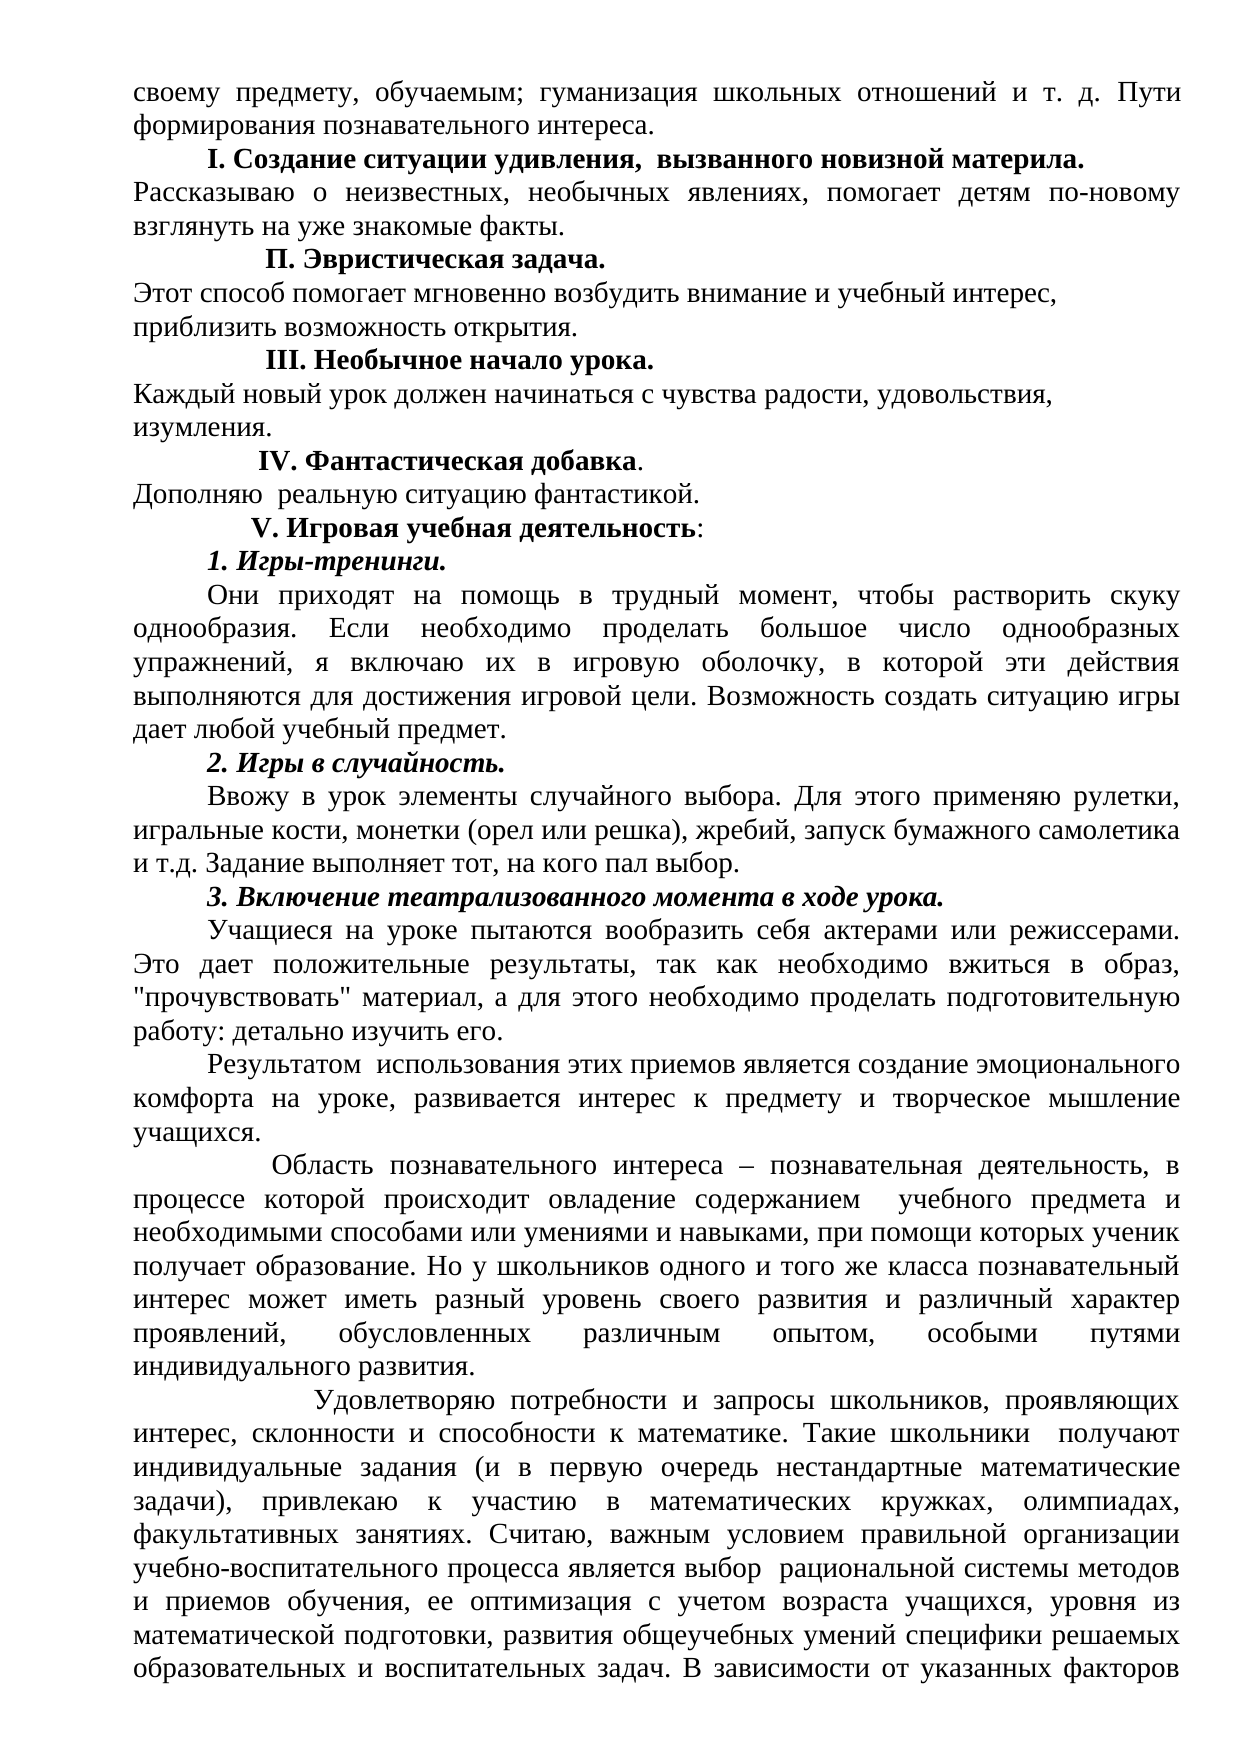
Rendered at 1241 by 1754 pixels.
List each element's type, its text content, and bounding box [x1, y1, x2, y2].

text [133, 1382, 1181, 1684]
text Результатом использования этих приемов является создание эмоционального комфорта на уроке, развивается интерес к предмету и творческое мышление учащихся. [133, 1047, 1181, 1147]
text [133, 74, 1181, 141]
text I. Создание ситуации удивления, вызванного новизной материла. Рассказываю о неизвестных, необычных явлениях, помогает детям по-новому взглянуть на уже знакомые факты. [133, 141, 1181, 242]
text V. Игровая учебная деятельность: [133, 510, 1181, 543]
text III. Необычное начало урока. Каждый новый урок должен начинаться с чувства радости, удовольствия, изумления. [133, 342, 1181, 443]
text IV. Фантастическая добавка. Дополняю реальную ситуацию фантастикой. [133, 443, 1181, 510]
text 2. Игры в случайность. [133, 745, 1181, 778]
text Они приходят на помощь в трудный момент, чтобы растворить скуку однообразия. Если необходимо проделать большое число однообразных упражнений, я включаю их в игровую оболочку, в которой эти действия выполняются для достижения игровой цели. Возможность создать ситуацию игры дает любой учебный предмет. [133, 577, 1181, 745]
text 3. Включение театрализованного момента в ходе урока. [133, 879, 1181, 912]
text Ввожу в урок элементы случайного выбора. Для этого применяю рулетки, игральные кости, монетки (орел или решка), жребий, запуск бумажного самолетика и т.д. Задание выполняет тот, на кого пал выбор. [133, 778, 1181, 879]
text Область познавательного интереса – познавательная деятельность, в процессе которой происходит овладение содержанием учебного предмета и необходимыми способами или умениями и навыками, при помощи которых ученик получает образование. Но у школьников одного и того же класса познавательный интерес может иметь разный уровень своего развития и различный характер проявлений, обусловленных различным опытом, особыми путями индивидуального развития. [133, 1147, 1181, 1382]
text Учащиеся на уроке пытаются вообразить себя актерами или режиссерами. Это дает положительные результаты, так как необходимо вжиться в образ, "прочувствовать" материал, а для этого необходимо проделать подготовительную работу: детально изучить его. [133, 912, 1181, 1047]
text П. Эвристическая задача. Этот способ помогает мгновенно возбудить внимание и учебный интерес, приблизить возможность открытия. [133, 242, 1181, 342]
text 1. Игры-тренинги. [133, 543, 1181, 577]
